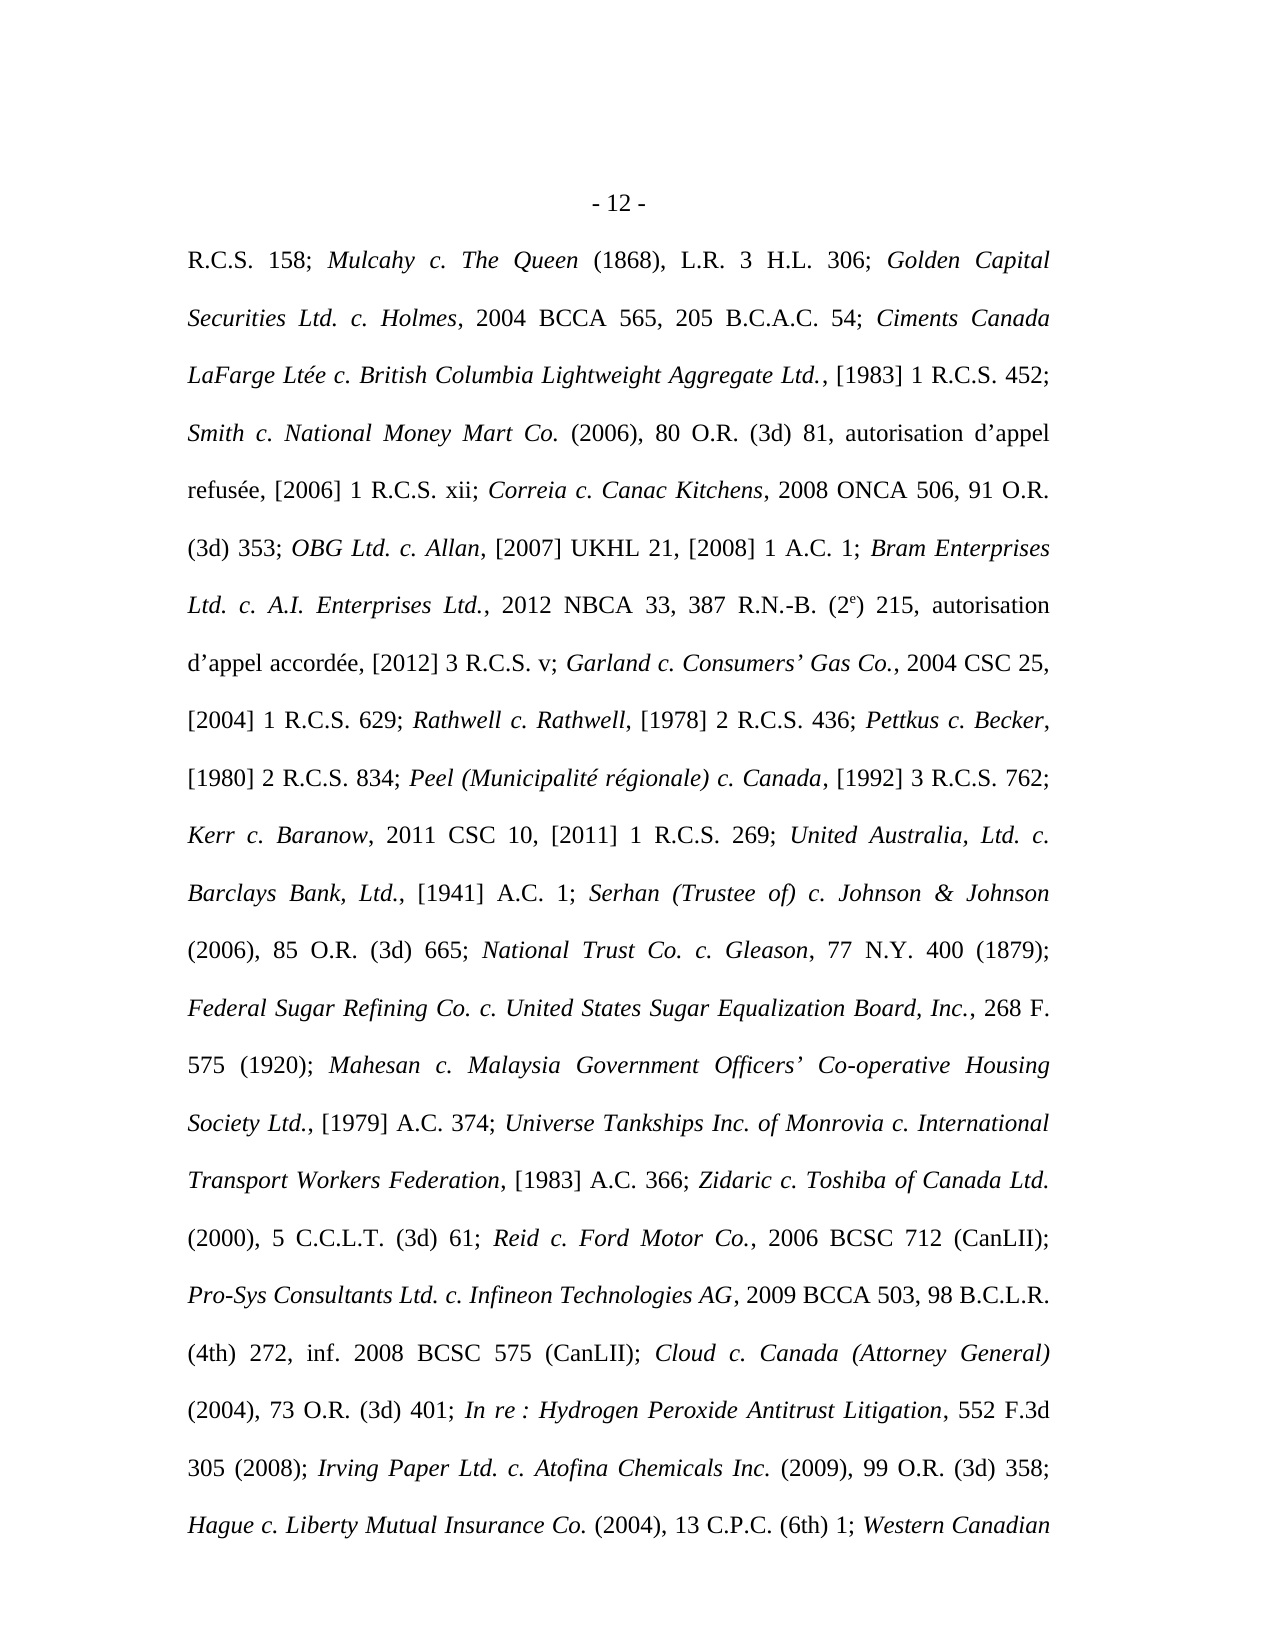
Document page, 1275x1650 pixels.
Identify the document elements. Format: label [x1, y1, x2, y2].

text [187, 245, 1050, 1539]
